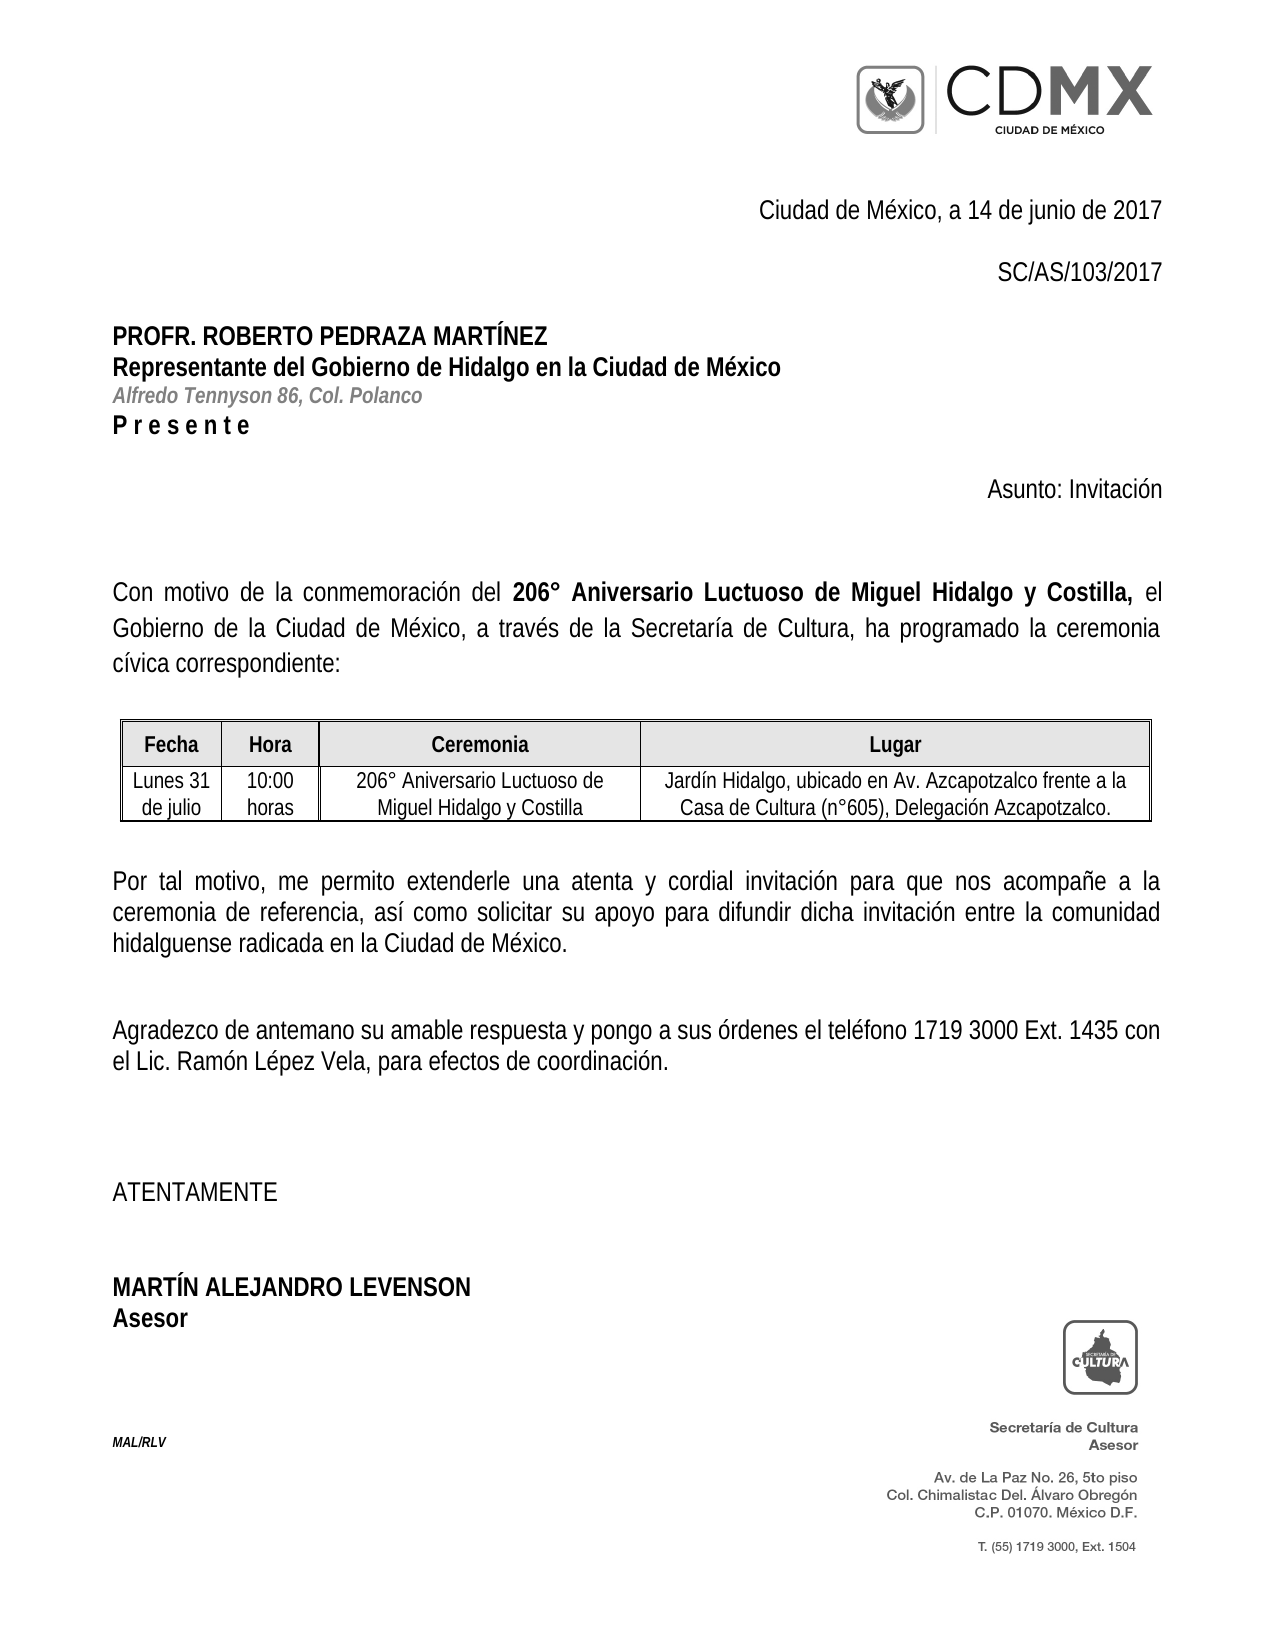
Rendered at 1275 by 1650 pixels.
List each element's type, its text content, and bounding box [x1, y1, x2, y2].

picture [852, 7, 1209, 139]
text PROFR. ROBERTO PEDRAZA MARTÍNEZ [112, 320, 1162, 351]
text P r e s e n t e [112, 409, 1162, 440]
table_cell Jardín Hidalgo, ubicado en Av. Azcapotzalco frente a la Casa de Cultura (n°605), Delegación Azcapotzalco. [641, 767, 1149, 820]
text ATENTAMENTE [112, 1176, 1162, 1207]
text Asunto: Invitación [112, 473, 1162, 504]
table_header Hora [222, 722, 318, 766]
picture [885, 1318, 1194, 1631]
text Asesor [112, 1302, 1162, 1333]
table_header Fecha [123, 722, 221, 766]
text Alfredo Tennyson 86, Col. Polanco [112, 382, 1162, 409]
table_cell 10:00 horas [222, 767, 318, 820]
text Ciudad de México, a 14 de junio de 2017 [112, 194, 1162, 225]
text SC/AS/103/2017 [260, 256, 1162, 287]
table_cell Lunes 31 de julio [123, 767, 221, 820]
text Representante del Gobierno de Hidalgo en la Ciudad de México [112, 351, 1162, 382]
text MARTÍN ALEJANDRO LEVENSON [112, 1271, 1162, 1302]
text Con motivo de la conmemoración del 206° Aniversario Luctuoso de Miguel Hidalgo y Costilla, el Gobierno de la Ciudad de México, a través de la Secretaría de Cultura, ha programado la ceremonia cívica correspondiente: [112, 576, 1162, 678]
text Por tal motivo, me permito extenderle una atenta y cordial invitación para que nos acompañe a la ceremonia de referencia, así como solicitar su apoyo para difundir dicha invitación entre la comunidad hidalguense radicada en la Ciudad de México. [112, 865, 1162, 958]
table_header Ceremonia [320, 722, 640, 766]
text MAL/RLV [112, 1434, 885, 1451]
table_cell 206° Aniversario Luctuoso de Miguel Hidalgo y Costilla [321, 767, 640, 820]
table_header Lugar [641, 722, 1149, 766]
text Agradezco de antemano su amable respuesta y pongo a sus órdenes el teléfono 1719 3000 Ext. 1435 con el Lic. Ramón Lépez Vela, para efectos de coordinación. [112, 1014, 1162, 1076]
